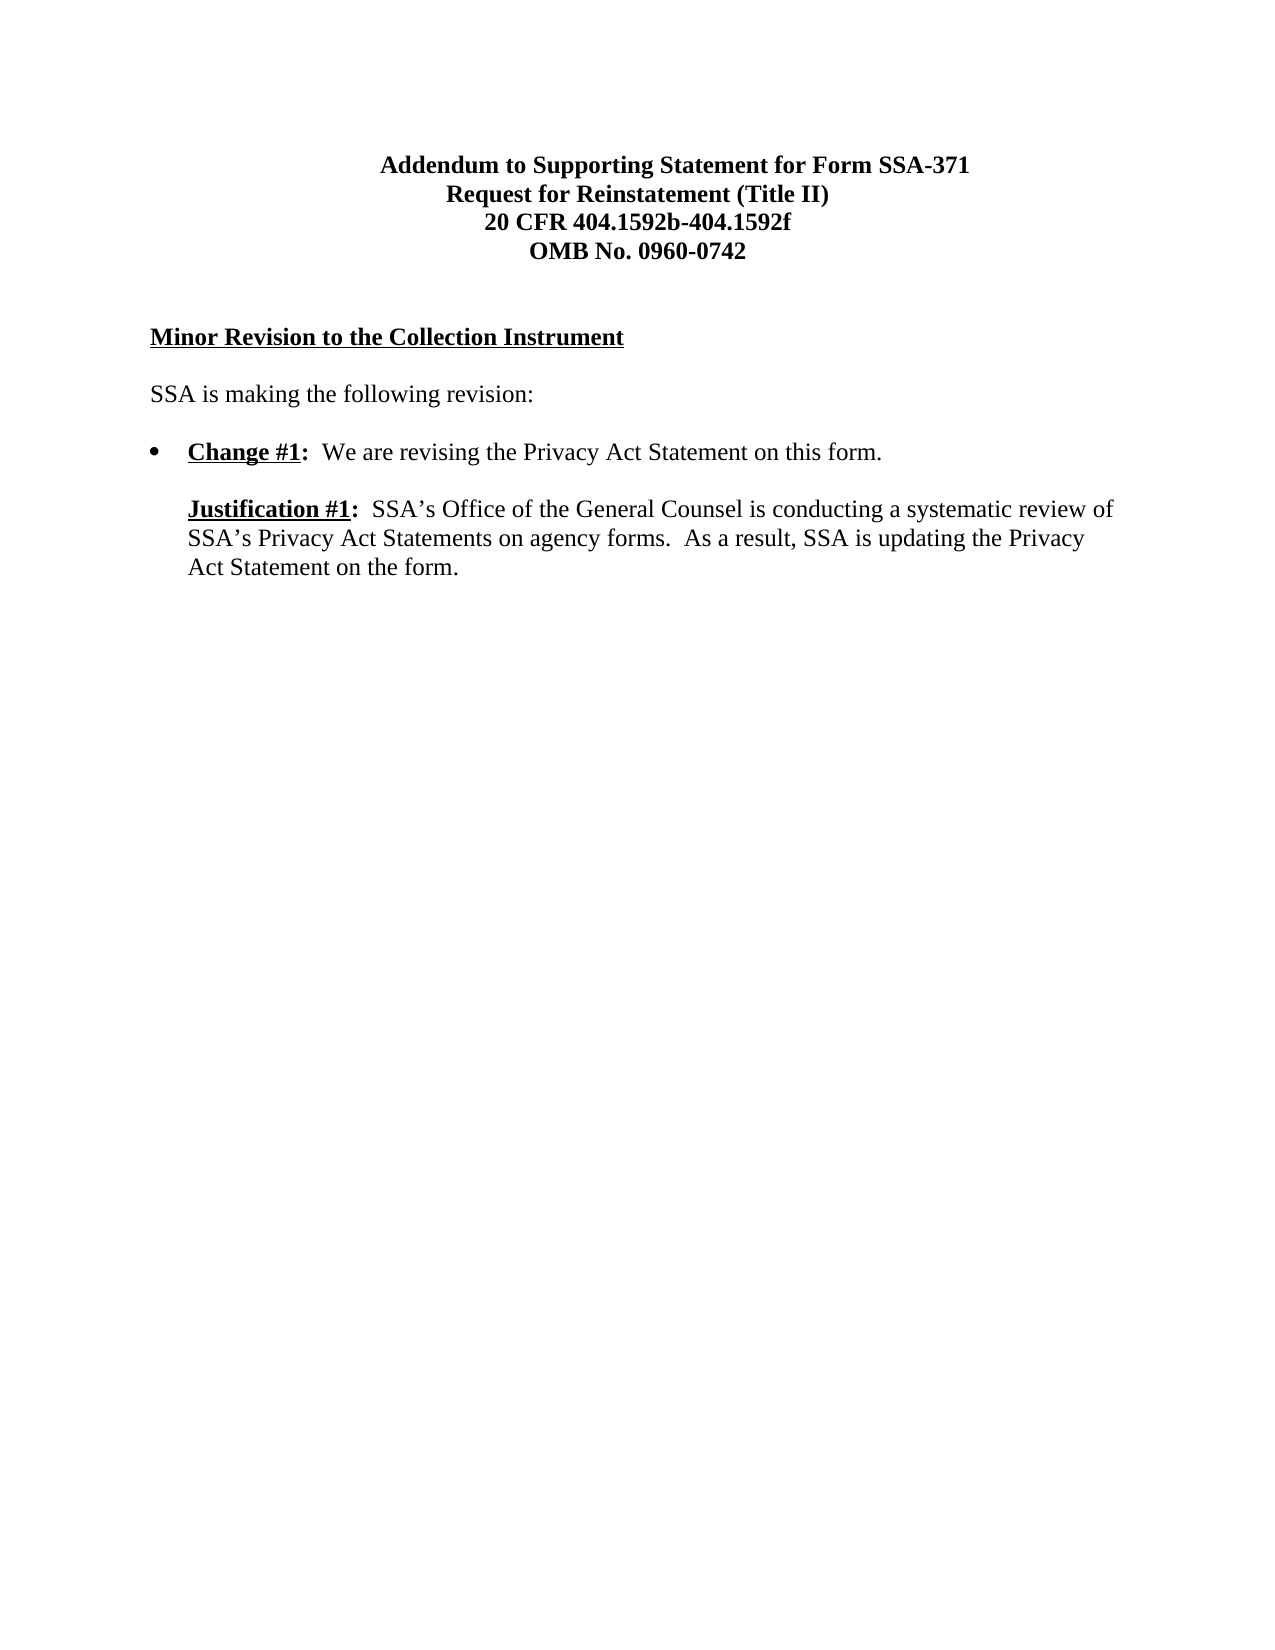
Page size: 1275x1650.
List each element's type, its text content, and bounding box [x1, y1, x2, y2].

subtitle Minor Revision to the Collection Instrument [150, 322, 1125, 351]
text OMB No. 0960-0742 [150, 236, 1125, 265]
text 20 CFR 404.1592b-404.1592f [150, 207, 1125, 236]
text Addendum to Supporting Statement for Form SSA-371 [150, 150, 1200, 179]
text SSA is making the following revision: [150, 379, 1125, 408]
text Request for Reinstatement (Title II) [150, 179, 1125, 207]
list Change #1: We are revising the Privacy Act Statement on this form. [150, 437, 1125, 466]
text Justification #1: SSA’s Office of the General Counsel is conducting a systematic review of SSA’s Privacy Act Statements on agency forms. As a result, SSA is updating the Privacy Act Statement on the form. [187, 494, 1125, 581]
